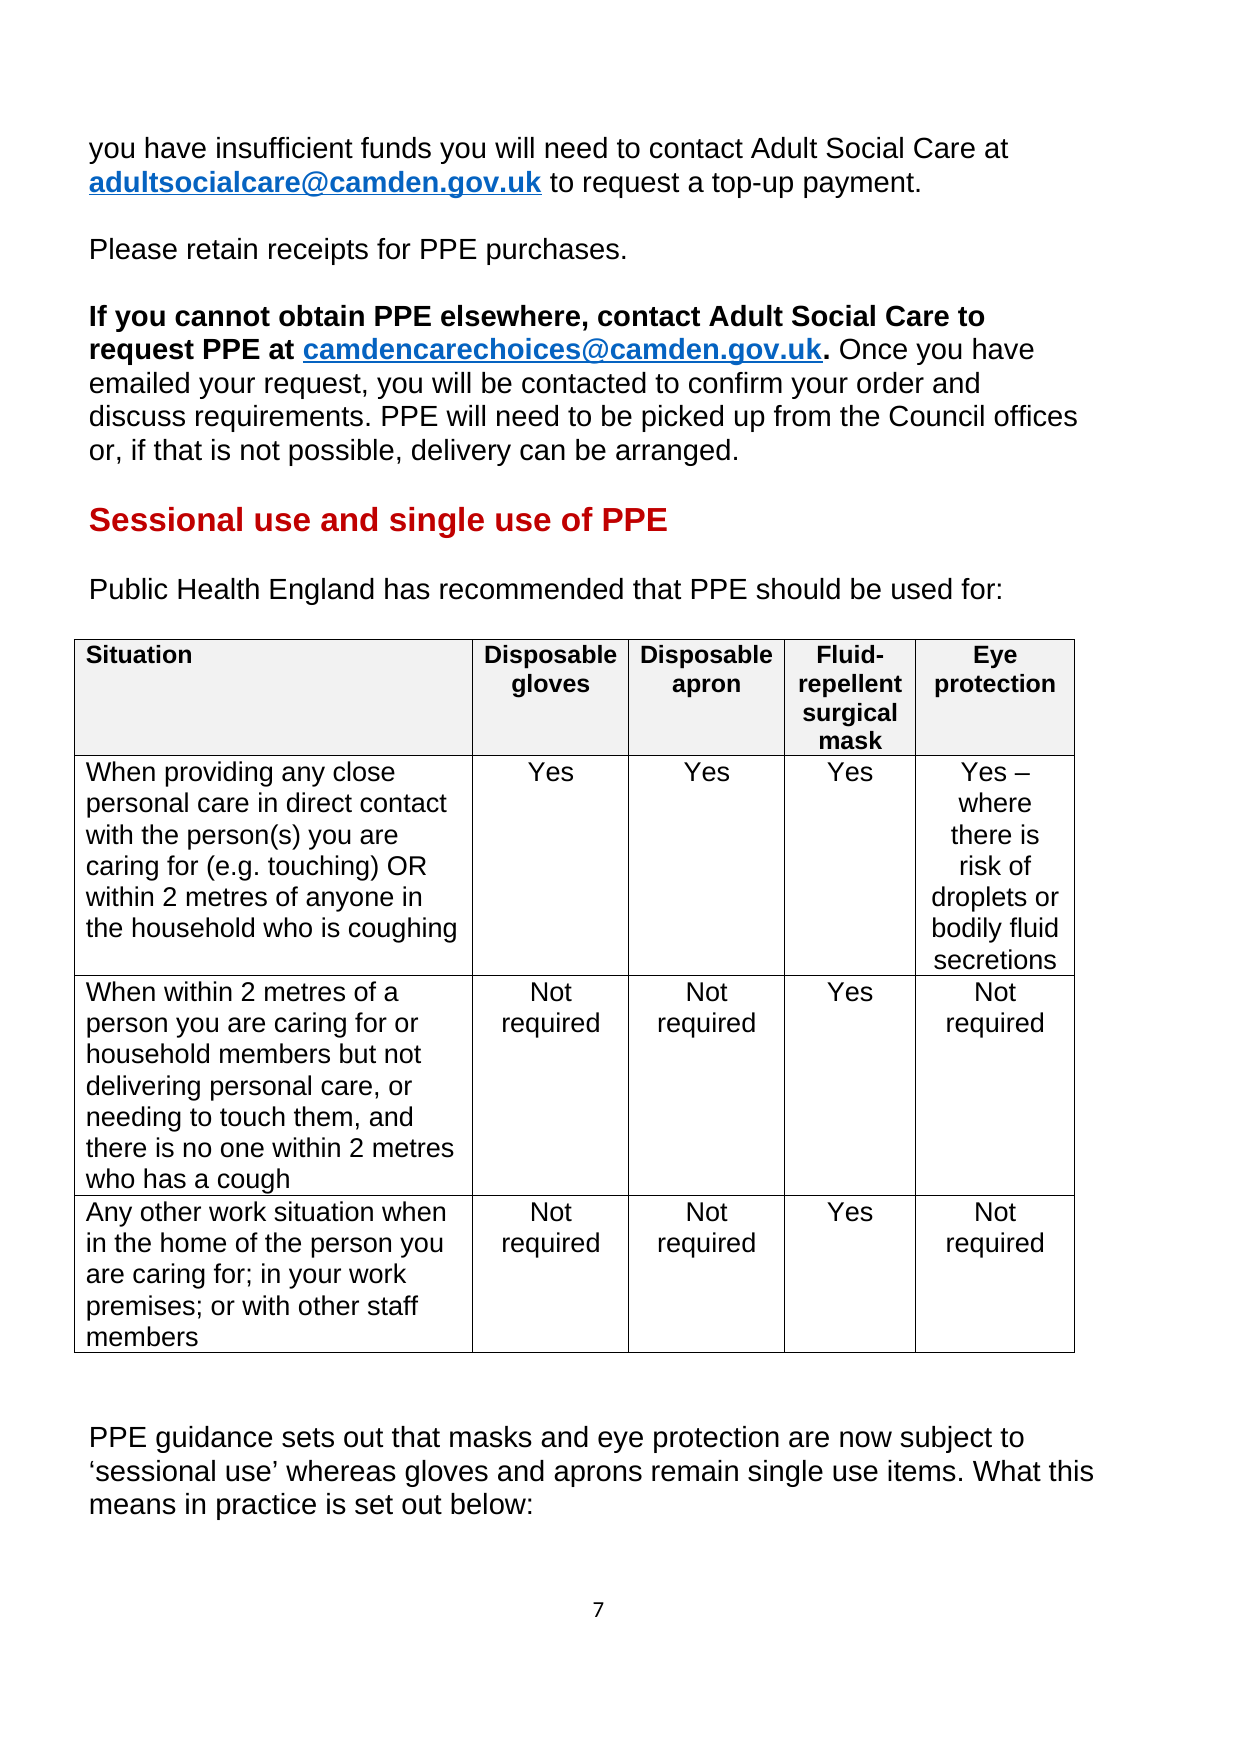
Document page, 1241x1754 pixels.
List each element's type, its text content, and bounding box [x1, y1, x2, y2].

table_cell Not required [473, 976, 628, 1195]
text Please retain receipts for PPE purchases. [89, 232, 1083, 265]
text Sessional use and single use of PPE [89, 500, 1083, 538]
table_header Disposable gloves [473, 640, 628, 755]
table_header Situation [75, 640, 472, 755]
table_cell Yes [785, 1196, 915, 1352]
table_cell Yes [473, 756, 628, 975]
table_cell When providing any close personal care in direct contact with the person(s) you are caring for (e.g. touching) OR within 2 metres of anyone in the household who is coughing [75, 756, 472, 975]
table_cell When within 2 metres of a person you are caring for or household members but not delivering personal care, or needing to touch them, and there is no one within 2 metres who has a cough [75, 976, 472, 1195]
table_cell Yes – where there is risk of droplets or bodily fluid secretions [916, 756, 1074, 975]
table_cell Not required [629, 976, 784, 1195]
table_cell Any other work situation when in the home of the person you are caring for; in your work premises; or with other staff members [75, 1196, 472, 1352]
table_cell Not required [916, 1196, 1074, 1352]
table_cell Yes [629, 756, 784, 975]
table_header Disposable apron [629, 640, 784, 755]
table_cell Not required [629, 1196, 784, 1352]
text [89, 131, 1083, 198]
table_header Eye protection [916, 640, 1074, 755]
text PPE guidance sets out that masks and eye protection are now subject to ‘sessional use’ whereas gloves and aprons remain single use items. What this means in practice is set out below: [89, 1420, 1122, 1521]
table_cell Yes [785, 756, 915, 975]
table_cell Yes [785, 976, 915, 1195]
table_header Fluid-repellent surgical mask [785, 640, 915, 755]
table_cell Not required [473, 1196, 628, 1352]
text Public Health England has recommended that PPE should be used for: [89, 572, 1122, 606]
text If you cannot obtain PPE elsewhere, contact Adult Social Care to request PPE at camdencarechoices@camden.gov.uk. Once you have emailed your request, you will be contacted to confirm your order and discuss requirements. PPE will need to be picked up from the Council offices or, if that is not possible, delivery can be arranged. [89, 299, 1083, 466]
table_cell Not required [916, 976, 1074, 1195]
